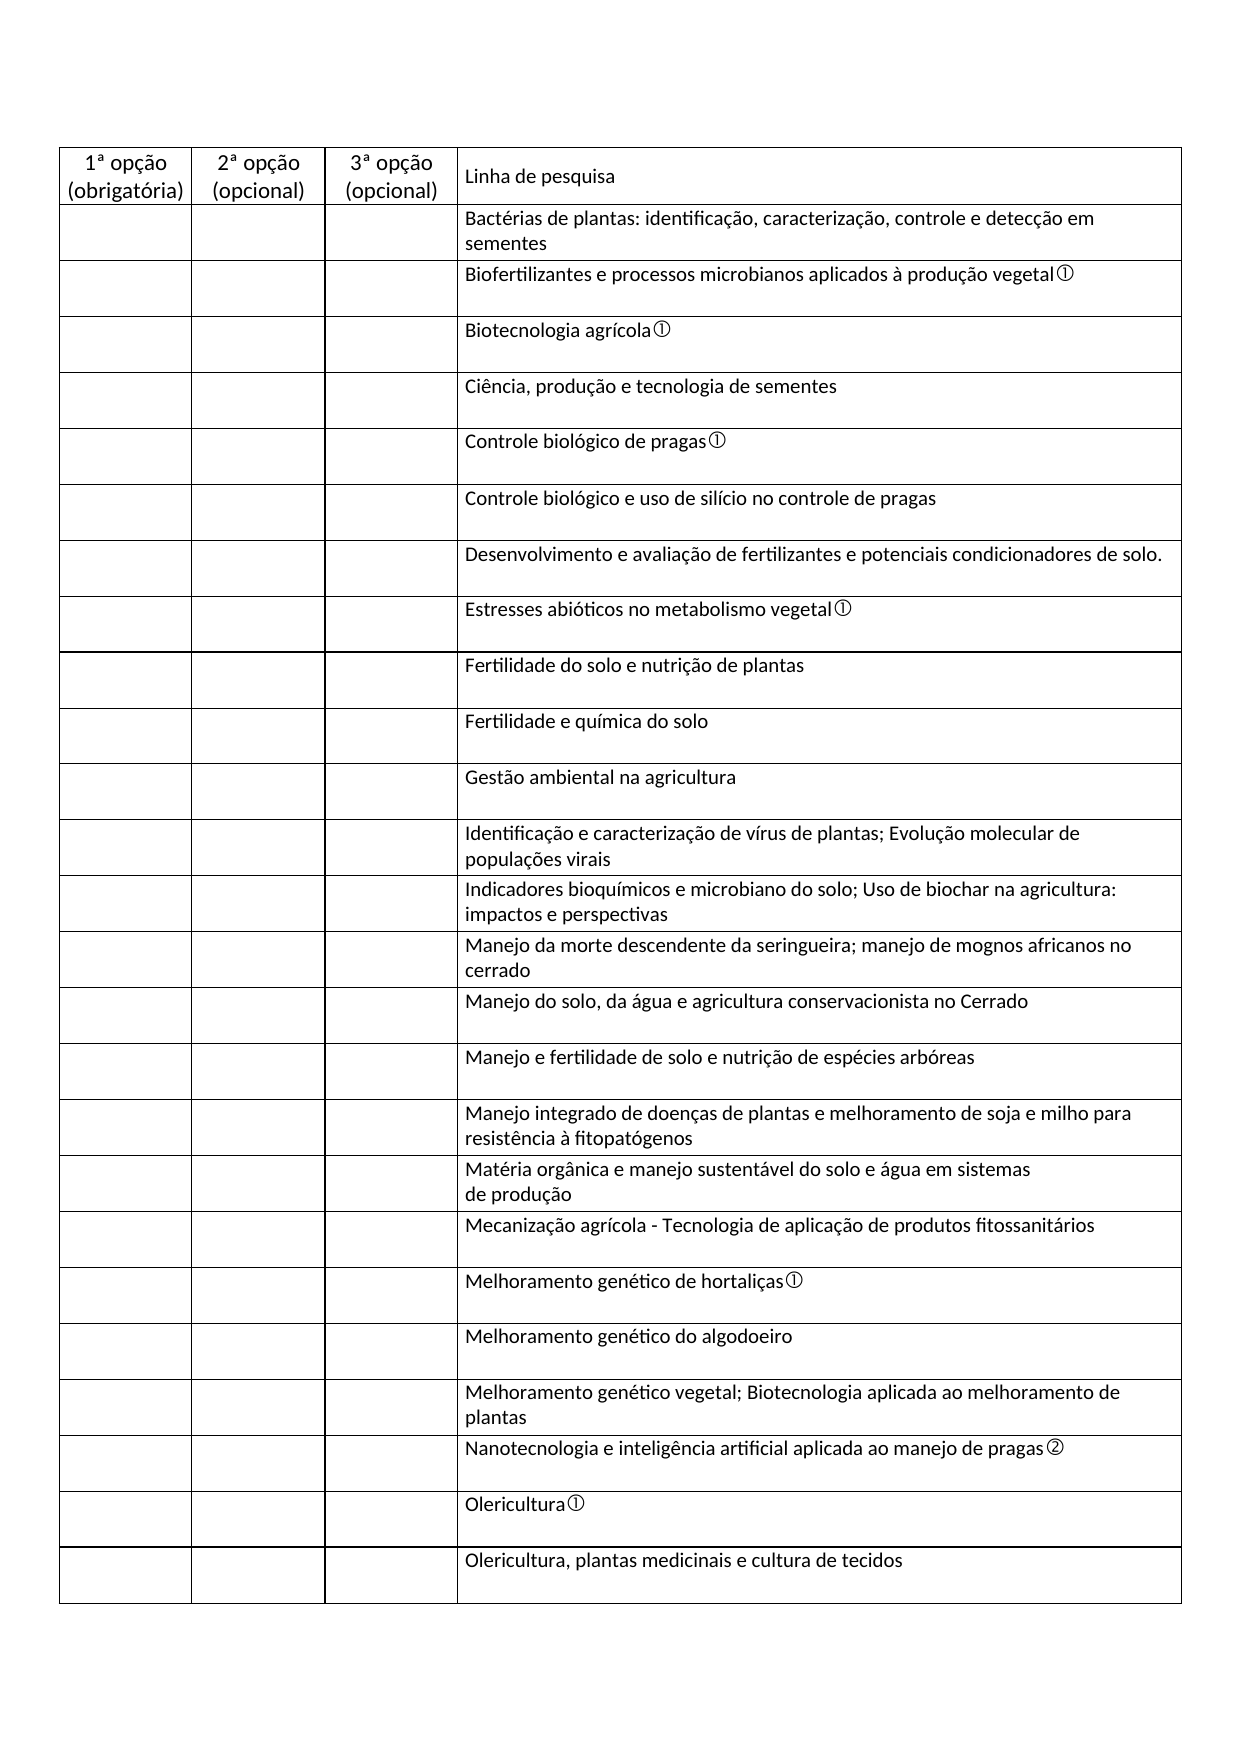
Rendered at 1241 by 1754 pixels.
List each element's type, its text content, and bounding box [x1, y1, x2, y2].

table_header 3ª opção (opcional) [326, 148, 457, 204]
table_cell [60, 1268, 191, 1323]
table_cell [326, 1100, 457, 1155]
table_cell [326, 485, 457, 539]
table_cell [192, 653, 324, 707]
table_cell [326, 373, 457, 428]
table_cell [60, 1548, 191, 1602]
table_cell [326, 709, 457, 763]
table_cell [192, 597, 324, 651]
table_cell [192, 1548, 324, 1602]
table_cell [326, 597, 457, 651]
table_cell [326, 1380, 457, 1434]
table_cell [326, 1548, 457, 1602]
table_cell [326, 205, 457, 260]
table_cell [326, 988, 457, 1043]
table_cell [326, 820, 457, 875]
table_cell Controle biológico e uso de silício no controle de pragas [458, 485, 1181, 539]
table_cell [326, 429, 457, 484]
table_cell [192, 373, 324, 428]
table_cell [192, 709, 324, 763]
table_cell Biotecnologia agrícola [458, 317, 1181, 372]
table_cell Manejo e fertilidade de solo e nutrição de espécies arbóreas [458, 1044, 1181, 1099]
table_cell [60, 261, 191, 316]
table_cell [60, 1044, 191, 1099]
table_cell [326, 1436, 457, 1491]
table_cell [60, 541, 191, 596]
table_cell [192, 764, 324, 819]
table_cell Manejo do solo, da água e agricultura conservacionista no Cerrado [458, 988, 1181, 1043]
table_cell Melhoramento genético vegetal; Biotecnologia aplicada ao melhoramento de plantas [458, 1380, 1181, 1434]
table_cell [326, 876, 457, 931]
table_cell [192, 1380, 324, 1434]
table_cell [60, 1212, 191, 1267]
table_cell Indicadores bioquímicos e microbiano do solo; Uso de biochar na agricultura: impactos e perspectivas [458, 876, 1181, 931]
table_cell [192, 1436, 324, 1491]
table_cell Olericultura [458, 1492, 1181, 1546]
table_header 1ª opção (obrigatória) [60, 148, 191, 204]
table_cell [60, 429, 191, 484]
table_header 2ª opção (opcional) [192, 148, 324, 204]
table_cell [60, 373, 191, 428]
table_cell Nanotecnologia e inteligência artificial aplicada ao manejo de pragas [458, 1436, 1181, 1491]
table_cell [192, 429, 324, 484]
table_cell Bactérias de plantas: identificação, caracterização, controle e detecção em sementes [458, 205, 1181, 260]
table_cell Desenvolvimento e avaliação de fertilizantes e potenciais condicionadores de solo. [458, 541, 1181, 596]
table_cell Manejo integrado de doenças de plantas e melhoramento de soja e milho para resistência à fitopatógenos [458, 1100, 1181, 1155]
table_cell [192, 261, 324, 316]
table_cell [60, 1156, 191, 1211]
table_cell [192, 932, 324, 987]
table_cell [326, 653, 457, 707]
table_cell [60, 317, 191, 372]
table_cell Melhoramento genético de hortaliças [458, 1268, 1181, 1323]
table_cell [60, 988, 191, 1043]
table_cell Controle biológico de pragas [458, 429, 1181, 484]
table_cell [60, 597, 191, 651]
table_cell [192, 988, 324, 1043]
table_cell [326, 1268, 457, 1323]
table_cell [192, 485, 324, 539]
table_cell [60, 1492, 191, 1546]
table_cell Manejo da morte descendente da seringueira; manejo de mognos africanos no cerrado [458, 932, 1181, 987]
table_cell [192, 876, 324, 931]
table_cell [60, 1380, 191, 1434]
table_cell Ciência, produção e tecnologia de sementes [458, 373, 1181, 428]
table_cell Fertilidade e química do solo [458, 709, 1181, 763]
table_cell [60, 1436, 191, 1491]
table_cell [326, 261, 457, 316]
table_cell [192, 205, 324, 260]
table_cell [192, 1212, 324, 1267]
table_cell [326, 1324, 457, 1379]
table_cell [326, 541, 457, 596]
table_cell [192, 317, 324, 372]
table_cell [60, 1324, 191, 1379]
table_cell Gestão ambiental na agricultura [458, 764, 1181, 819]
table_cell [326, 317, 457, 372]
table_cell [326, 1156, 457, 1211]
table_cell [192, 1324, 324, 1379]
table_cell [326, 1492, 457, 1546]
table_cell [326, 764, 457, 819]
table_cell [192, 1156, 324, 1211]
table_cell [60, 764, 191, 819]
table_cell Biofertilizantes e processos microbianos aplicados à produção vegetal [458, 261, 1181, 316]
table_cell [60, 709, 191, 763]
table_cell Identificação e caracterização de vírus de plantas; Evolução molecular de populações virais [458, 820, 1181, 875]
table_cell [60, 876, 191, 931]
table_cell [192, 1268, 324, 1323]
table_cell [60, 1100, 191, 1155]
table_cell [60, 485, 191, 539]
table_cell [60, 932, 191, 987]
table_cell [192, 1100, 324, 1155]
table_cell [60, 653, 191, 707]
table_cell [326, 1044, 457, 1099]
table_cell Olericultura, plantas medicinais e cultura de tecidos [458, 1548, 1181, 1602]
table_cell [326, 932, 457, 987]
table_cell [326, 1212, 457, 1267]
table_cell [192, 1492, 324, 1546]
table_cell Mecanização agrícola - Tecnologia de aplicação de produtos fitossanitários [458, 1212, 1181, 1267]
table_cell Matéria orgânica e manejo sustentável do solo e água em sistemas de produção [458, 1156, 1181, 1211]
table_header Linha de pesquisa [458, 148, 1181, 204]
table_cell [192, 820, 324, 875]
table_cell [60, 820, 191, 875]
table_cell Melhoramento genético do algodoeiro [458, 1324, 1181, 1379]
table_cell Estresses abióticos no metabolismo vegetal [458, 597, 1181, 651]
table_cell Fertilidade do solo e nutrição de plantas [458, 653, 1181, 707]
table_cell [192, 1044, 324, 1099]
table_cell [60, 205, 191, 260]
table_cell [192, 541, 324, 596]
